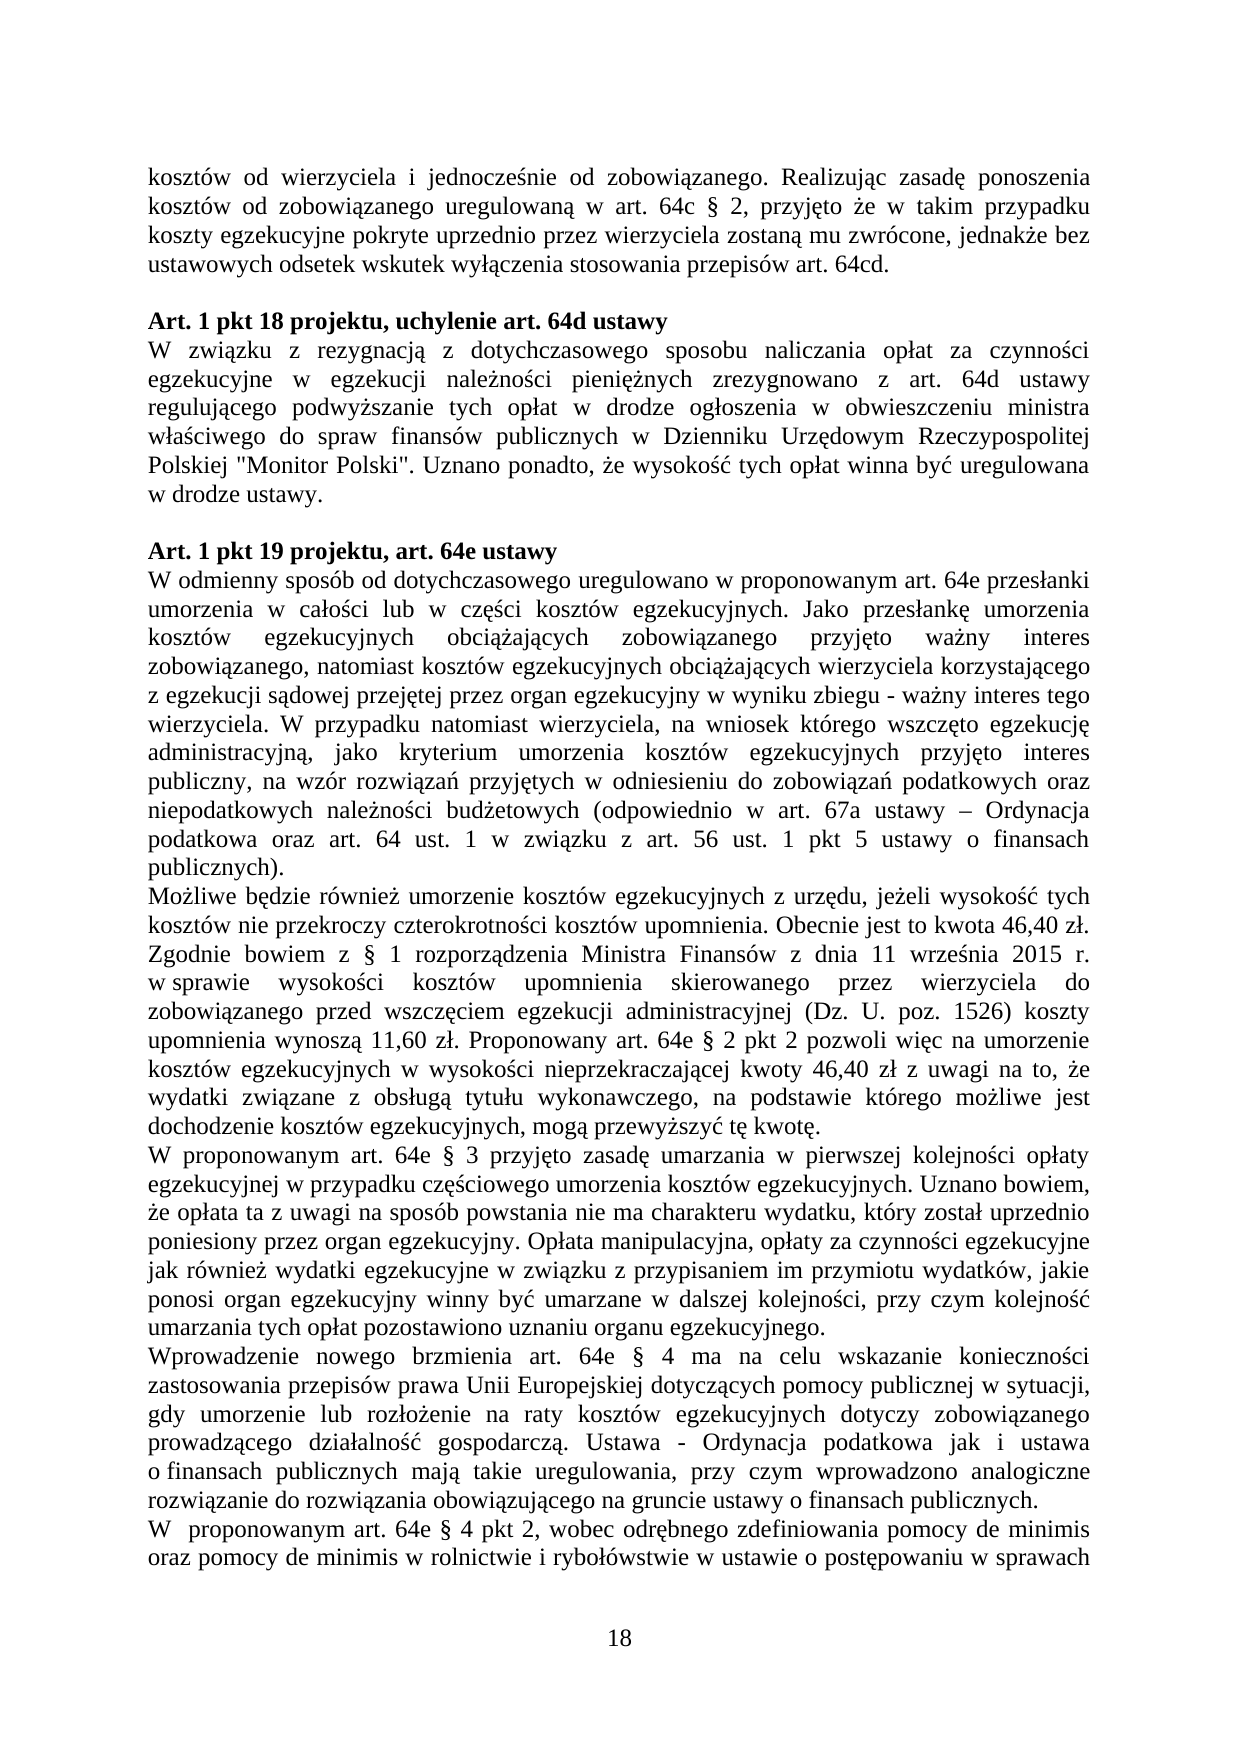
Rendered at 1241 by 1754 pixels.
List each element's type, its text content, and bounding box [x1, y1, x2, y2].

text Art. 1 pkt 19 projektu, art. 64e ustawy [148, 536, 1091, 565]
text W proponowanym art. 64e § 3 przyjęto zasadę umarzania w pierwszej kolejności opłaty egzekucyjnej w przypadku częściowego umorzenia kosztów egzekucyjnych. Uznano bowiem, że opłata ta z uwagi na sposób powstania nie ma charakteru wydatku, który został uprzednio poniesiony przez organ egzekucyjny. Opłata manipulacyjna, opłaty za czynności egzekucyjne jak również wydatki egzekucyjne w związku z przypisaniem im przymiotu wydatków, jakie ponosi organ egzekucyjny winny być umarzane w dalszej kolejności, przy czym kolejność umarzania tych opłat pozostawiono uznaniu organu egzekucyjnego. [148, 1140, 1091, 1341]
text Możliwe będzie również umorzenie kosztów egzekucyjnych z urzędu, jeżeli wysokość tych kosztów nie przekroczy czterokrotności kosztów upomnienia. Obecnie jest to kwota 46,40 zł. Zgodnie bowiem z § 1 rozporządzenia Ministra Finansów z dnia 11 września 2015 r. w sprawie wysokości kosztów upomnienia skierowanego przez wierzyciela do zobowiązanego przed wszczęciem egzekucji administracyjnej (Dz. U. poz. 1526) koszty upomnienia wynoszą 11,60 zł. Proponowany art. 64e § 2 pkt 2 pozwoli więc na umorzenie kosztów egzekucyjnych w wysokości nieprzekraczającej kwoty 46,40 zł z uwagi na to, że wydatki związane z obsługą tytułu wykonawczego, na podstawie którego możliwe jest dochodzenie kosztów egzekucyjnych, mogą przewyższyć tę kwotę. [148, 881, 1091, 1140]
text W związku z rezygnacją z dotychczasowego sposobu naliczania opłat za czynności egzekucyjne w egzekucji należności pieniężnych zrezygnowano z art. 64d ustawy regulującego podwyższanie tych opłat w drodze ogłoszenia w obwieszczeniu ministra właściwego do spraw finansów publicznych w Dzienniku Urzędowym Rzeczypospolitej Polskiej "Monitor Polski". Uznano ponadto, że wysokość tych opłat winna być uregulowana w drodze ustawy. [148, 335, 1091, 507]
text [148, 162, 1091, 277]
text Art. 1 pkt 18 projektu, uchylenie art. 64d ustawy [148, 306, 1091, 335]
text W odmienny sposób od dotychczasowego uregulowano w proponowanym art. 64e przesłanki umorzenia w całości lub w części kosztów egzekucyjnych. Jako przesłankę umorzenia kosztów egzekucyjnych obciążających zobowiązanego przyjęto ważny interes zobowiązanego, natomiast kosztów egzekucyjnych obciążających wierzyciela korzystającego z egzekucji sądowej przejętej przez organ egzekucyjny w wyniku zbiegu - ważny interes tego wierzyciela. W przypadku natomiast wierzyciela, na wniosek którego wszczęto egzekucję administracyjną, jako kryterium umorzenia kosztów egzekucyjnych przyjęto interes publiczny, na wzór rozwiązań przyjętych w odniesieniu do zobowiązań podatkowych oraz niepodatkowych należności budżetowych (odpowiednio w art. 67a ustawy – Ordynacja podatkowa oraz art. 64 ust. 1 w związku z art. 56 ust. 1 pkt 5 ustawy o finansach publicznych). [148, 565, 1091, 881]
text Wprowadzenie nowego brzmienia art. 64e § 4 ma na celu wskazanie konieczności zastosowania przepisów prawa Unii Europejskiej dotyczących pomocy publicznej w sytuacji, gdy umorzenie lub rozłożenie na raty kosztów egzekucyjnych dotyczy zobowiązanego prowadzącego działalność gospodarczą. Ustawa - Ordynacja podatkowa jak i ustawa o finansach publicznych mają takie uregulowania, przy czym wprowadzono analogiczne rozwiązanie do rozwiązania obowiązującego na gruncie ustawy o finansach publicznych. [148, 1341, 1091, 1514]
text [148, 1514, 1091, 1571]
